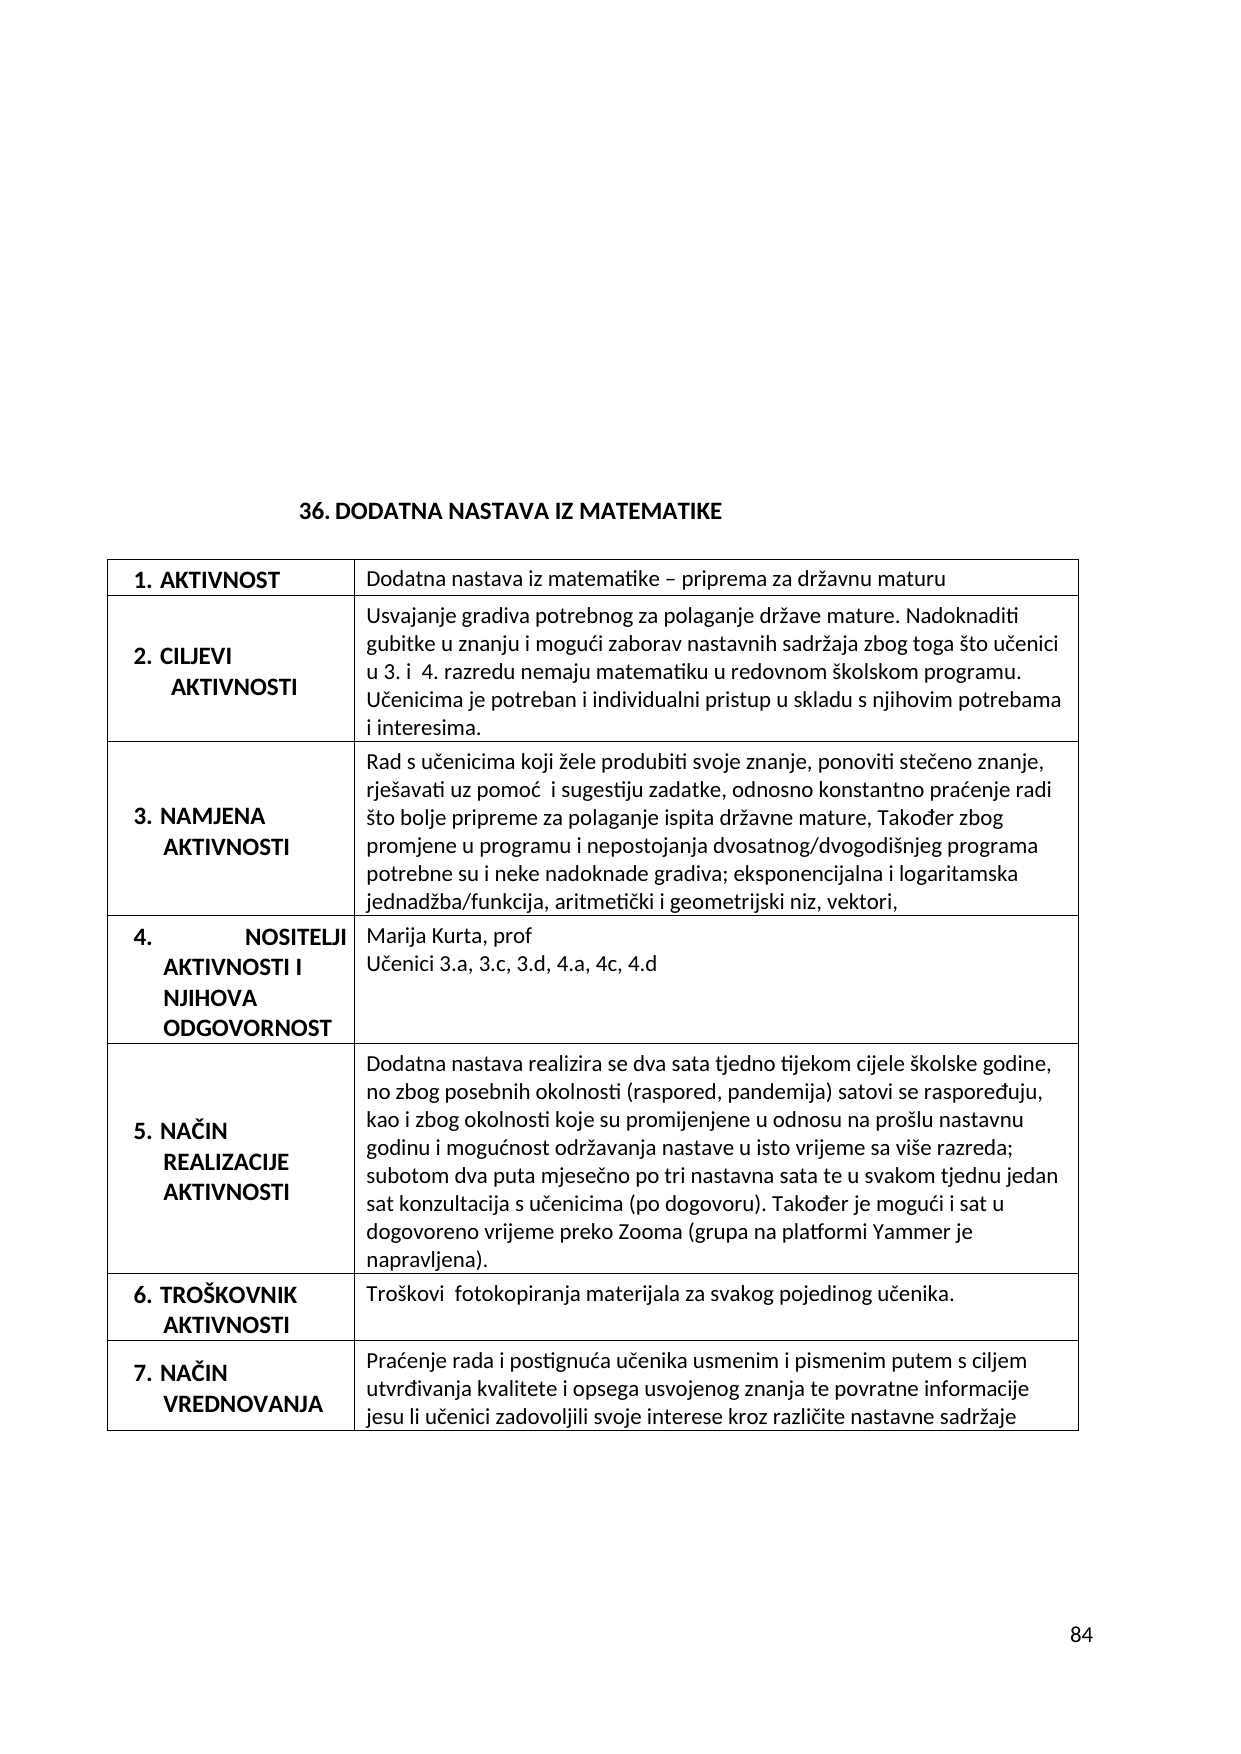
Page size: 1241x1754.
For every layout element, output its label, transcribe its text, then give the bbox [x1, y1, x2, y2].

list DODATNA NASTAVA IZ MATEMATIKE [118, 495, 722, 526]
table_cell 2. CILJEVI AKTIVNOSTI [108, 596, 354, 741]
table_cell Troškovi fotokopiranja materijala za svakog pojedinog učenika. [355, 1274, 1078, 1340]
table_cell 6. TROŠKOVNIK AKTIVNOSTI [108, 1274, 354, 1340]
table_cell Dodatna nastava realizira se dva sata tjedno tijekom cijele školske godine, no zbog posebnih okolnosti (raspored, pandemija) satovi se raspoređuju, kao i zbog okolnosti koje su promijenjene u odnosu na prošlu nastavnu godinu i mogućnost održavanja nastave u isto vrijeme sa više razreda; subotom dva puta mjesečno po tri nastavna sata te u svakom tjednu jedan sat konzultacija s učenicima (po dogovoru). Također je mogući i sat u dogovoreno vrijeme preko Zooma (grupa na platformi Yammer je napravljena). [355, 1044, 1078, 1273]
table_cell 7. NAČIN VREDNOVANJA [108, 1341, 354, 1430]
table_cell 5. NAČIN REALIZACIJE AKTIVNOSTI [108, 1044, 354, 1273]
table_cell Usvajanje gradiva potrebnog za polaganje države mature. Nadoknaditi gubitke u znanju i mogući zaborav nastavnih sadržaja zbog toga što učenici u 3. i 4. razredu nemaju matematiku u redovnom školskom programu. Učenicima je potreban i individualni pristup u skladu s njihovim potrebama i interesima. [355, 596, 1078, 741]
table_cell 4. NOSITELJI AKTIVNOSTI I NJIHOVA ODGOVORNOST [108, 916, 354, 1043]
table_header 1. AKTIVNOST [108, 560, 354, 595]
table_cell Rad s učenicima koji žele produbiti svoje znanje, ponoviti stečeno znanje, rješavati uz pomoć i sugestiju zadatke, odnosno konstantno praćenje radi što bolje pripreme za polaganje ispita državne mature, Također zbog promjene u programu i nepostojanja dvosatnog/dvogodišnjeg programa potrebne su i neke nadoknade gradiva; eksponencijalna i logaritamska jednadžba/funkcija, aritmetički i geometrijski niz, vektori, [355, 742, 1078, 915]
table_cell 3. NAMJENA AKTIVNOSTI [108, 742, 354, 915]
table_cell Marija Kurta, prof Učenici 3.a, 3.c, 3.d, 4.a, 4c, 4.d [355, 916, 1078, 1043]
table_header Dodatna nastava iz matematike – priprema za državnu maturu [355, 560, 1078, 595]
table_cell Praćenje rada i postignuća učenika usmenim i pismenim putem s ciljem utvrđivanja kvalitete i opsega usvojenog znanja te povratne informacije jesu li učenici zadovoljili svoje interese kroz različite nastavne sadržaje [355, 1341, 1078, 1430]
